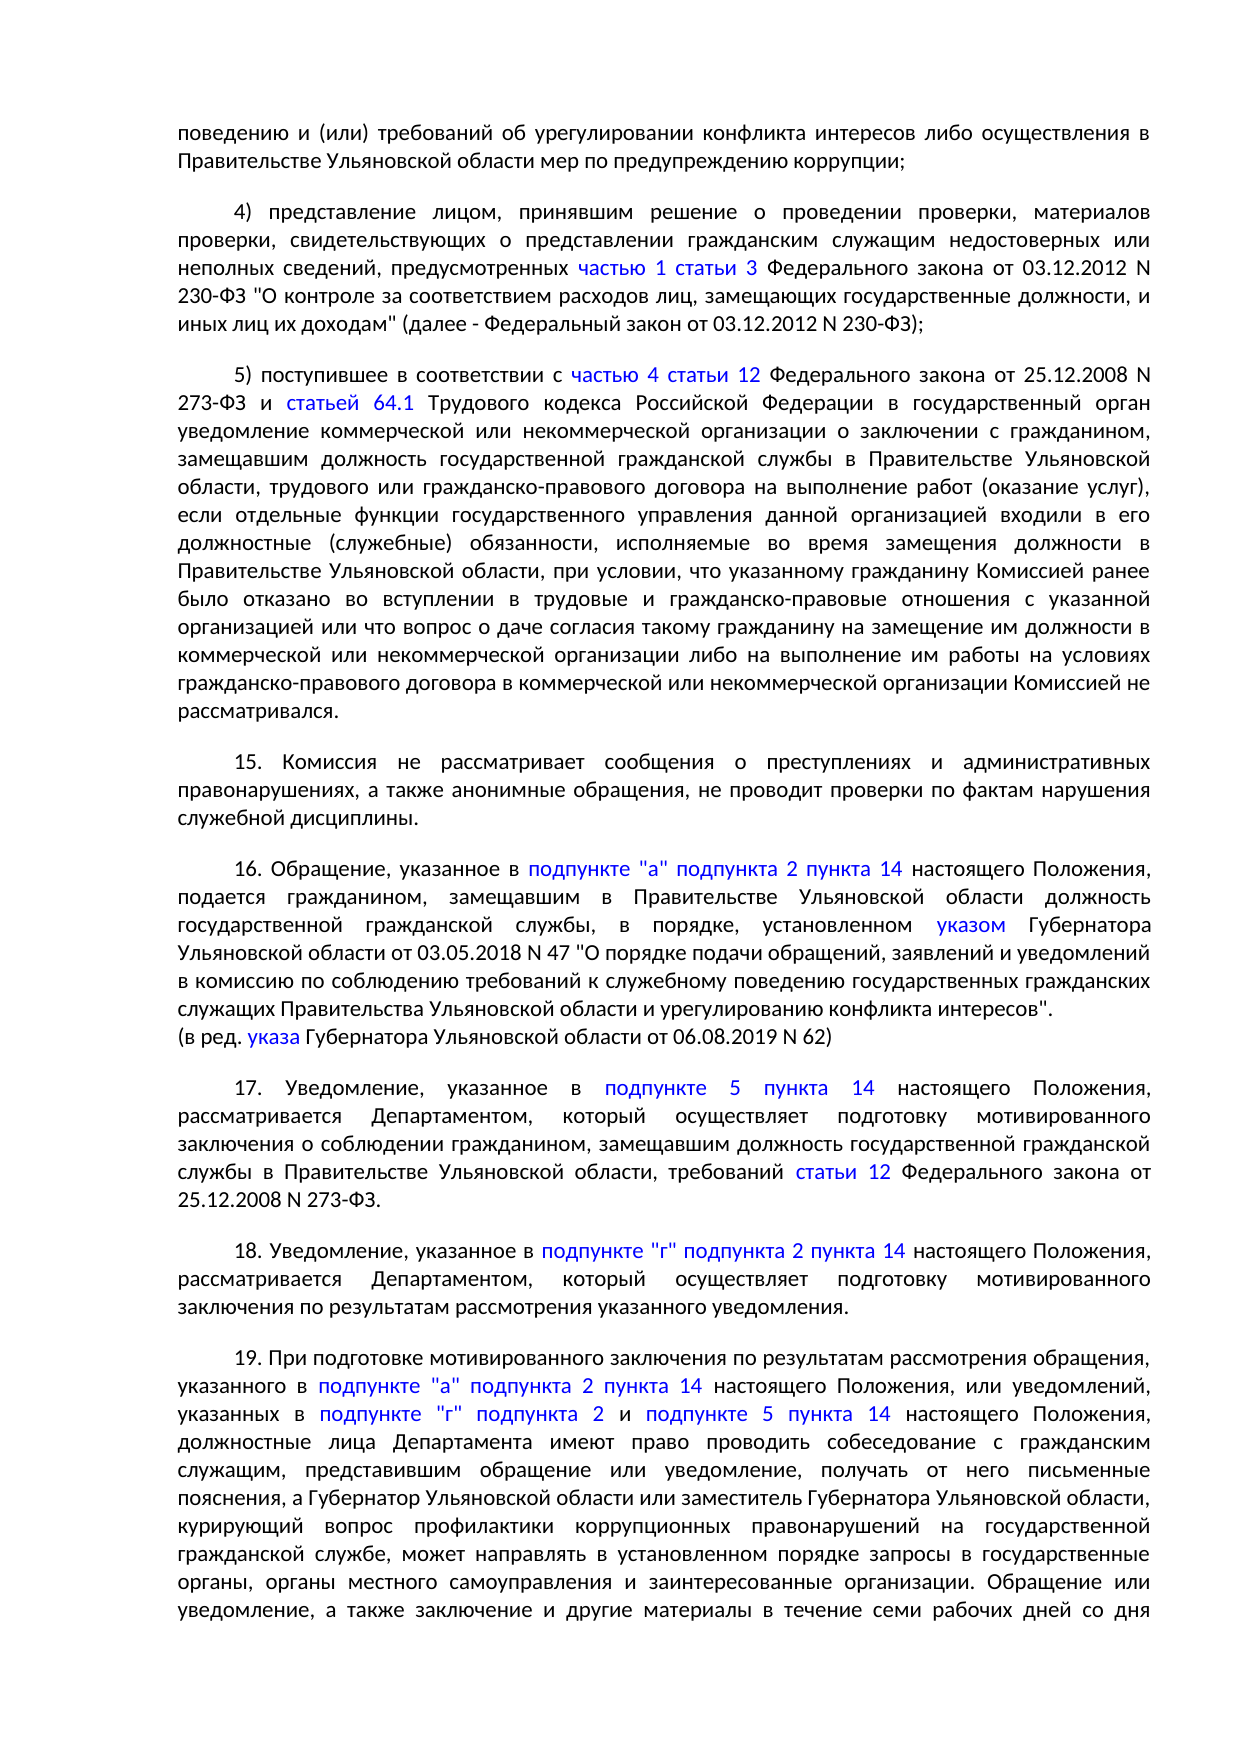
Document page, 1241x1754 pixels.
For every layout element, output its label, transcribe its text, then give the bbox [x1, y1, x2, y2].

text 16. Обращение, указанное в подпункте "а" подпункта 2 пункта 14 настоящего Положения, подается гражданином, замещавшим в Правительстве Ульяновской области должность государственной гражданской службы, в порядке, установленном указом Губернатора Ульяновской области от 03.05.2018 N 47 "О порядке подачи обращений, заявлений и уведомлений в комиссию по соблюдению требований к служебному поведению государственных гражданских служащих Правительства Ульяновской области и урегулированию конфликта интересов". [177, 854, 1152, 1022]
text 17. Уведомление, указанное в подпункте 5 пункта 14 настоящего Положения, рассматривается Департаментом, который осуществляет подготовку мотивированного заключения о соблюдении гражданином, замещавшим должность государственной гражданской службы в Правительстве Ульяновской области, требований статьи 12 Федерального закона от 25.12.2008 N 273-ФЗ. [177, 1073, 1152, 1213]
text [177, 118, 1152, 174]
text 18. Уведомление, указанное в подпункте "г" подпункта 2 пункта 14 настоящего Положения, рассматривается Департаментом, который осуществляет подготовку мотивированного заключения по результатам рассмотрения указанного уведомления. [177, 1236, 1152, 1320]
text 15. Комиссия не рассматривает сообщения о преступлениях и административных правонарушениях, а также анонимные обращения, не проводит проверки по фактам нарушения служебной дисциплины. [177, 747, 1152, 831]
text (в ред. указа Губернатора Ульяновской области от 06.08.2019 N 62) [177, 1022, 1152, 1050]
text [177, 1343, 1152, 1623]
text 4) представление лицом, принявшим решение о проведении проверки, материалов проверки, свидетельствующих о представлении гражданским служащим недостоверных или неполных сведений, предусмотренных частью 1 статьи 3 Федерального закона от 03.12.2012 N 230-ФЗ "О контроле за соответствием расходов лиц, замещающих государственные должности, и иных лиц их доходам" (далее - Федеральный закон от 03.12.2012 N 230-ФЗ); [177, 197, 1152, 337]
text 5) поступившее в соответствии с частью 4 статьи 12 Федерального закона от 25.12.2008 N 273-ФЗ и статьей 64.1 Трудового кодекса Российской Федерации в государственный орган уведомление коммерческой или некоммерческой организации о заключении с гражданином, замещавшим должность государственной гражданской службы в Правительстве Ульяновской области, трудового или гражданско-правового договора на выполнение работ (оказание услуг), если отдельные функции государственного управления данной организацией входили в его должностные (служебные) обязанности, исполняемые во время замещения должности в Правительстве Ульяновской области, при условии, что указанному гражданину Комиссией ранее было отказано во вступлении в трудовые и гражданско-правовые отношения с указанной организацией или что вопрос о даче согласия такому гражданину на замещение им должности в коммерческой или некоммерческой организации либо на выполнение им работы на условиях гражданско-правового договора в коммерческой или некоммерческой организации Комиссией не рассматривался. [177, 360, 1152, 724]
